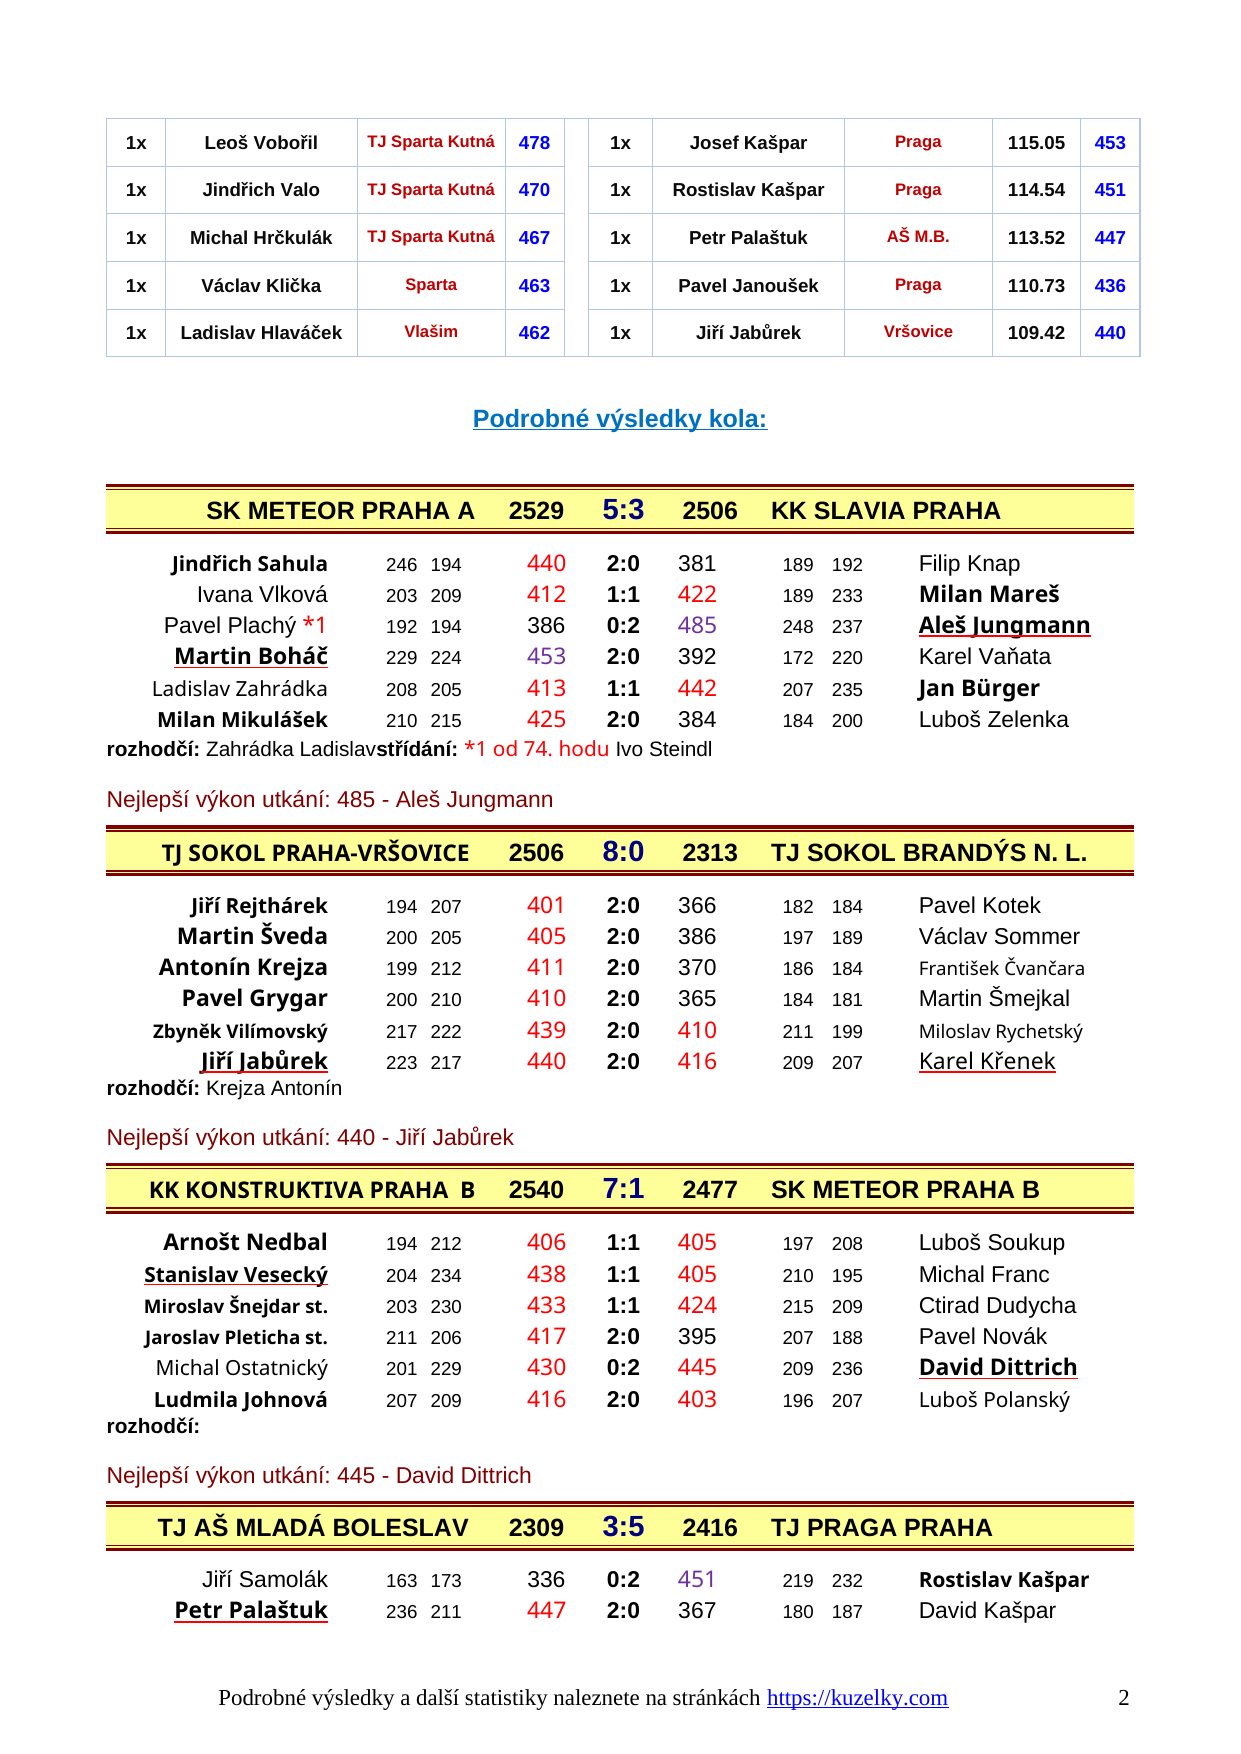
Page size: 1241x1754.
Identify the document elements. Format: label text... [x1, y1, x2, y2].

table_cell 1x [589, 262, 652, 308]
table_cell Praga [845, 262, 992, 308]
table_cell 1x [589, 119, 652, 166]
text Milan Mikulášek 210 215 425 2:0 384 184 200 Luboš Zelenka [106, 703, 1134, 734]
text Jindřich Sahula 246 194 440 2:0 381 189 192 Filip Knap [106, 547, 1134, 578]
table_cell 1x [589, 310, 652, 356]
table_cell Rostislav Kašpar [653, 167, 844, 213]
text Antonín Krejza 199 212 411 2:0 370 186 184 František Čvančara [106, 951, 1134, 982]
table_cell TJ Sparta Kutná [358, 119, 505, 166]
text Zbyněk Vilímovský 217 222 439 2:0 410 211 199 Miloslav Rychetský [106, 1014, 1134, 1045]
text Podrobné výsledky kola: [94, 404, 1145, 432]
table_cell 467 [506, 214, 564, 261]
text Petr Palaštuk 236 211 447 2:0 367 180 187 David Kašpar [106, 1594, 1134, 1626]
table_cell 447 [1081, 214, 1139, 261]
table_cell 1x [107, 310, 165, 356]
table_cell Vlašim [358, 310, 505, 356]
table_cell 114.54 [993, 167, 1080, 213]
text TJ Sokol Praha-Vršovice 2506 8:0 2313 TJ Sokol Brandýs n. L. [106, 832, 1134, 870]
table_cell 1x [107, 167, 165, 213]
table_cell 451 [1081, 167, 1139, 213]
table_cell Petr Palaštuk [653, 214, 844, 261]
table_cell Leoš Vobořil [166, 119, 357, 166]
table_cell AŠ M.B. [845, 214, 992, 261]
text TJ AŠ Mladá Boleslav 2309 3:5 2416 TJ Praga Praha [106, 1507, 1134, 1545]
text Jaroslav Pleticha st. 211 206 417 2:0 395 207 188 Pavel Novák [106, 1320, 1134, 1351]
table_cell Josef Kašpar [653, 119, 844, 166]
table_cell Praga [845, 167, 992, 213]
text Ladislav Zahrádka 208 205 413 1:1 442 207 235 Jan Bürger [106, 672, 1134, 703]
table_cell TJ Sparta Kutná [358, 167, 505, 213]
text Pavel Plachý *1 192 194 386 0:2 485 248 237 Aleš Jungmann [106, 609, 1134, 640]
table_cell TJ Sparta Kutná [358, 214, 505, 261]
text Ludmila Johnová 207 209 416 2:0 403 196 207 Luboš Polanský [106, 1382, 1134, 1414]
table_cell 110.73 [993, 262, 1080, 308]
table_cell 1x [589, 214, 652, 261]
text KK Konstruktiva Praha B 2540 7:1 2477 SK Meteor Praha B [106, 1169, 1134, 1207]
table_cell 1x [107, 262, 165, 308]
table_cell 1x [107, 214, 165, 261]
table_cell Ladislav Hlaváček [166, 310, 357, 356]
text Michal Ostatnický 201 229 430 0:2 445 209 236 David Dittrich [106, 1351, 1134, 1382]
table_cell 463 [506, 262, 564, 308]
table_cell 462 [506, 310, 564, 356]
text Martin Boháč 229 224 453 2:0 392 172 220 Karel Vaňata [106, 640, 1134, 672]
text Stanislav Vesecký 204 234 438 1:1 405 210 195 Michal Franc [106, 1257, 1134, 1289]
table_cell 1x [107, 119, 165, 166]
text Nejlepší výkon utkání: 445 - David Dittrich [106, 1462, 1134, 1488]
text SK Meteor Praha A 2529 5:3 2506 KK Slavia Praha [106, 490, 1134, 528]
table_cell 1x [589, 167, 652, 213]
text Jiří Rejthárek 194 207 401 2:0 366 182 184 Pavel Kotek [106, 889, 1134, 920]
table_cell Václav Klička [166, 262, 357, 308]
text Jiří Jabůrek 223 217 440 2:0 416 209 207 Karel Křenek [106, 1045, 1134, 1076]
text Arnošt Nedbal 194 212 406 1:1 405 197 208 Luboš Soukup [106, 1226, 1134, 1257]
text rozhodčí: Zahrádka Ladislavstřídání: *1 od 74. hodu Ivo Steindl [106, 734, 1134, 762]
text Jiří Samolák 163 173 336 0:2 451 219 232 Rostislav Kašpar [106, 1563, 1134, 1594]
table_cell 109.42 [993, 310, 1080, 356]
table_cell Pavel Janoušek [653, 262, 844, 308]
text Nejlepší výkon utkání: 440 - Jiří Jabůrek [106, 1124, 1134, 1150]
table_cell 478 [506, 119, 564, 166]
text Ivana Vlková 203 209 412 1:1 422 189 233 Milan Mareš [106, 578, 1134, 609]
table_cell Jindřich Valo [166, 167, 357, 213]
table_cell Michal Hrčkulák [166, 214, 357, 261]
table_cell 115.05 [993, 119, 1080, 166]
table_cell Praga [845, 119, 992, 166]
table_cell 470 [506, 167, 564, 213]
text Miroslav Šnejdar st. 203 230 433 1:1 424 215 209 Ctirad Dudycha [106, 1289, 1134, 1320]
table_cell 436 [1081, 262, 1139, 308]
table_cell Vršovice [845, 310, 992, 356]
table_cell 453 [1081, 119, 1139, 166]
text Pavel Grygar 200 210 410 2:0 365 184 181 Martin Šmejkal [106, 982, 1134, 1014]
table_cell 440 [1081, 310, 1139, 356]
table_cell Jiří Jabůrek [653, 310, 844, 356]
text rozhodčí: Krejza Antonín [106, 1076, 1134, 1100]
text Martin Šveda 200 205 405 2:0 386 197 189 Václav Sommer [106, 920, 1134, 951]
text Nejlepší výkon utkání: 485 - Aleš Jungmann [106, 786, 1134, 813]
text rozhodčí: [106, 1414, 1134, 1438]
table_cell Sparta [358, 262, 505, 308]
table_cell 113.52 [993, 214, 1080, 261]
